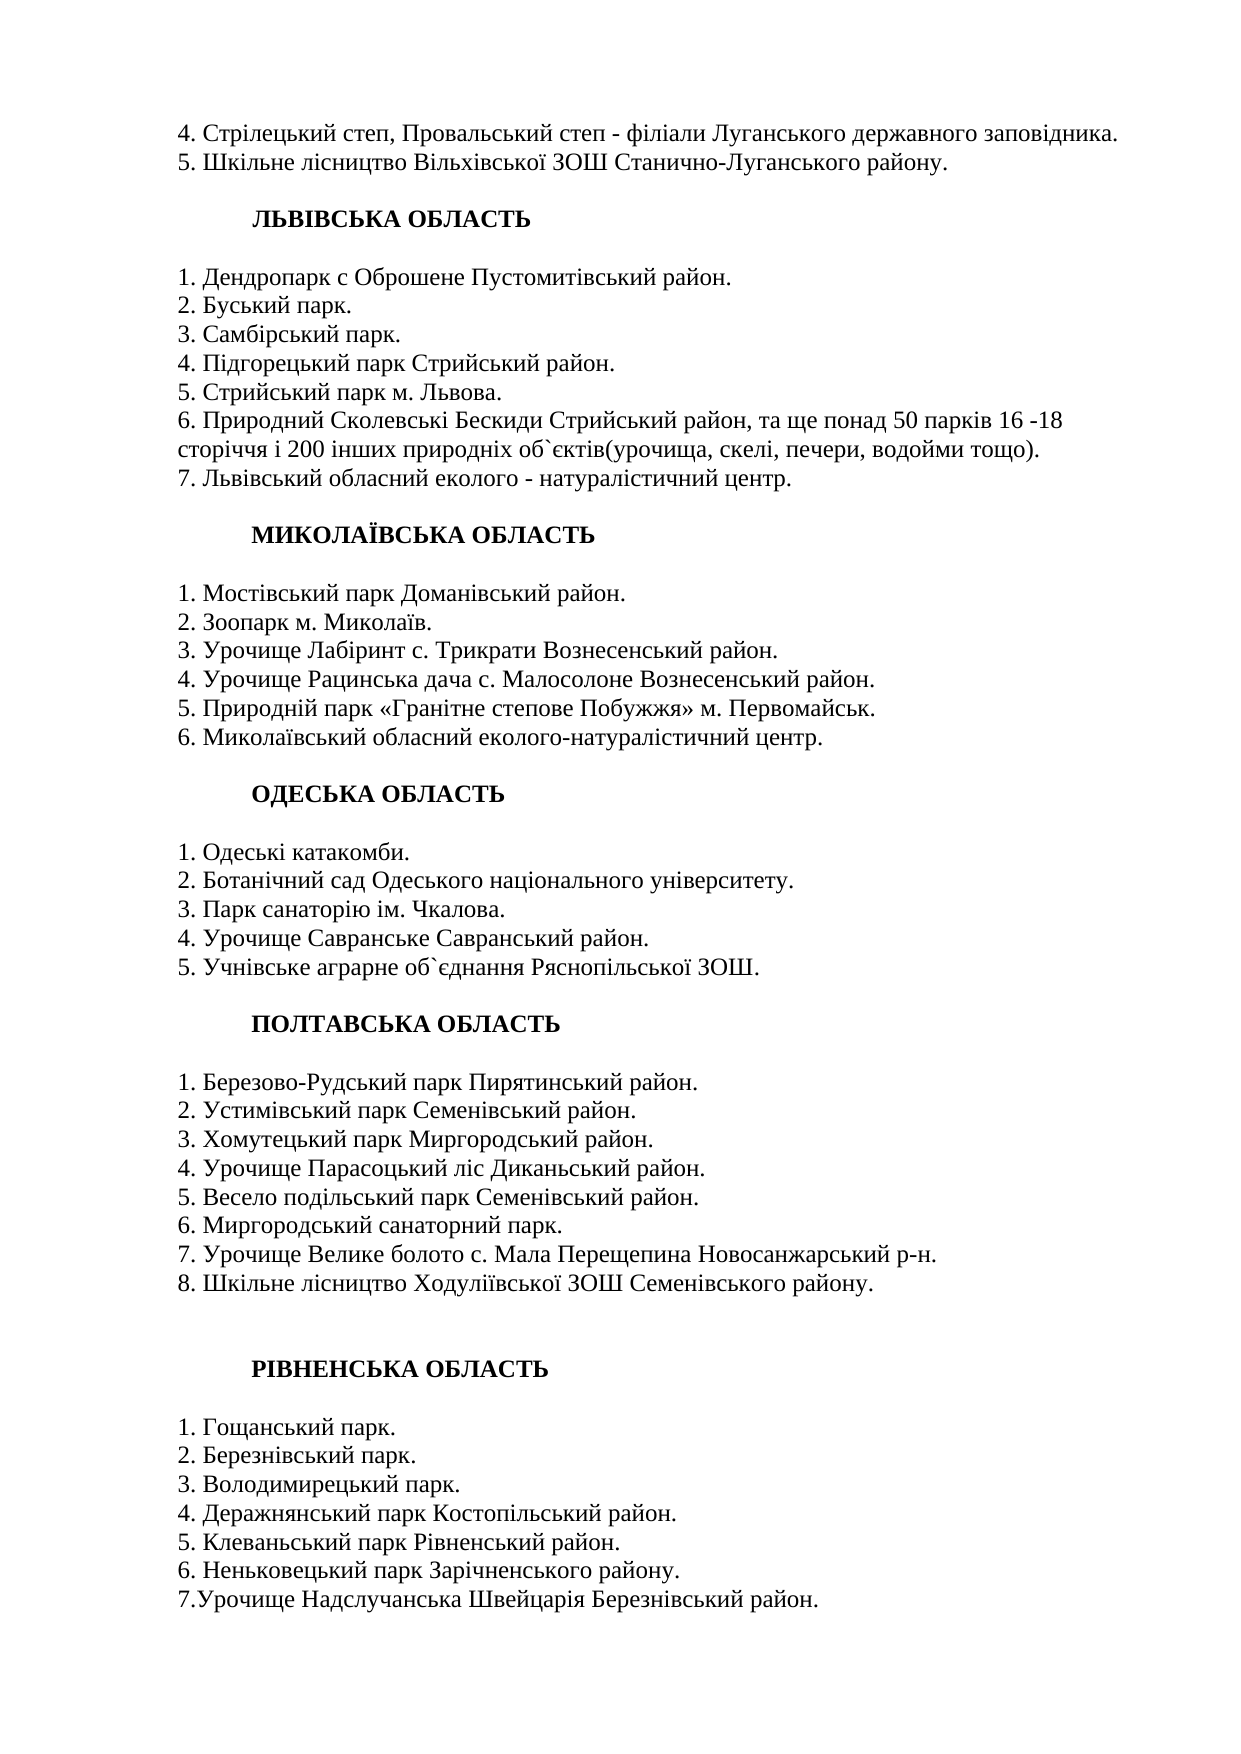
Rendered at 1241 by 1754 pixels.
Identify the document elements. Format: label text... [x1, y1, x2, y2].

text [177, 1383, 1152, 1613]
text 1. Березово-Рудський парк Пирятинський район. 2. Устимівський парк Семенівський район. 3. Хомутецький парк Миргородський район. 4. Урочище Парасоцький ліс Диканьський район. 5. Весело подільський парк Семенівський район. 6. Миргородський санаторний парк. 7. Урочище Велике болото с. Мала Перещепина Новосанжарський р-н. 8. Шкільне лісництво Ходуліївської ЗОШ Семенівського району. [177, 1038, 1152, 1297]
text ЛЬВІВСЬКА ОБЛАСТЬ [177, 204, 1152, 233]
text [177, 118, 1152, 176]
text 1. Мостівський парк Доманівський район. 2. Зоопарк м. Миколаїв. 3. Урочище Лабіринт с. Трикрати Вознесенський район. 4. Урочище Рацинська дача с. Малосолоне Вознесенський район. 5. Природній парк «Гранітне степове Побужжя» м. Первомайськ. 6. Миколаївський обласний еколого-натуралістичний центр. [177, 549, 1152, 751]
text ПОЛТАВСЬКА ОБЛАСТЬ [177, 1009, 1152, 1038]
text МИКОЛАЇВСЬКА ОБЛАСТЬ [177, 521, 1152, 549]
text ОДЕСЬКА ОБЛАСТЬ [177, 779, 1152, 808]
text 1. Дендропарк с Оброшене Пустомитівський район. 2. Буський парк. 3. Самбірський парк. 4. Підгорецький парк Стрийський район. 5. Стрийський парк м. Львова. 6. Природний Сколевські Бескиди Стрийський район, та ще понад 50 парків 16 -18 сторіччя і 200 інших природніх об`єктів(урочища, скелі, печери, водойми тощо). 7. Львівський обласний еколого - натуралістичний центр. [177, 233, 1152, 492]
text РІВНЕНСЬКА ОБЛАСТЬ [177, 1354, 1152, 1383]
text 1. Одеські катакомби. 2. Ботанічний сад Одеського національного університету. 3. Парк санаторію ім. Чкалова. 4. Урочище Савранське Савранський район. 5. Учнівське аграрне об`єднання Ряснопільської ЗОШ. [177, 808, 1152, 981]
